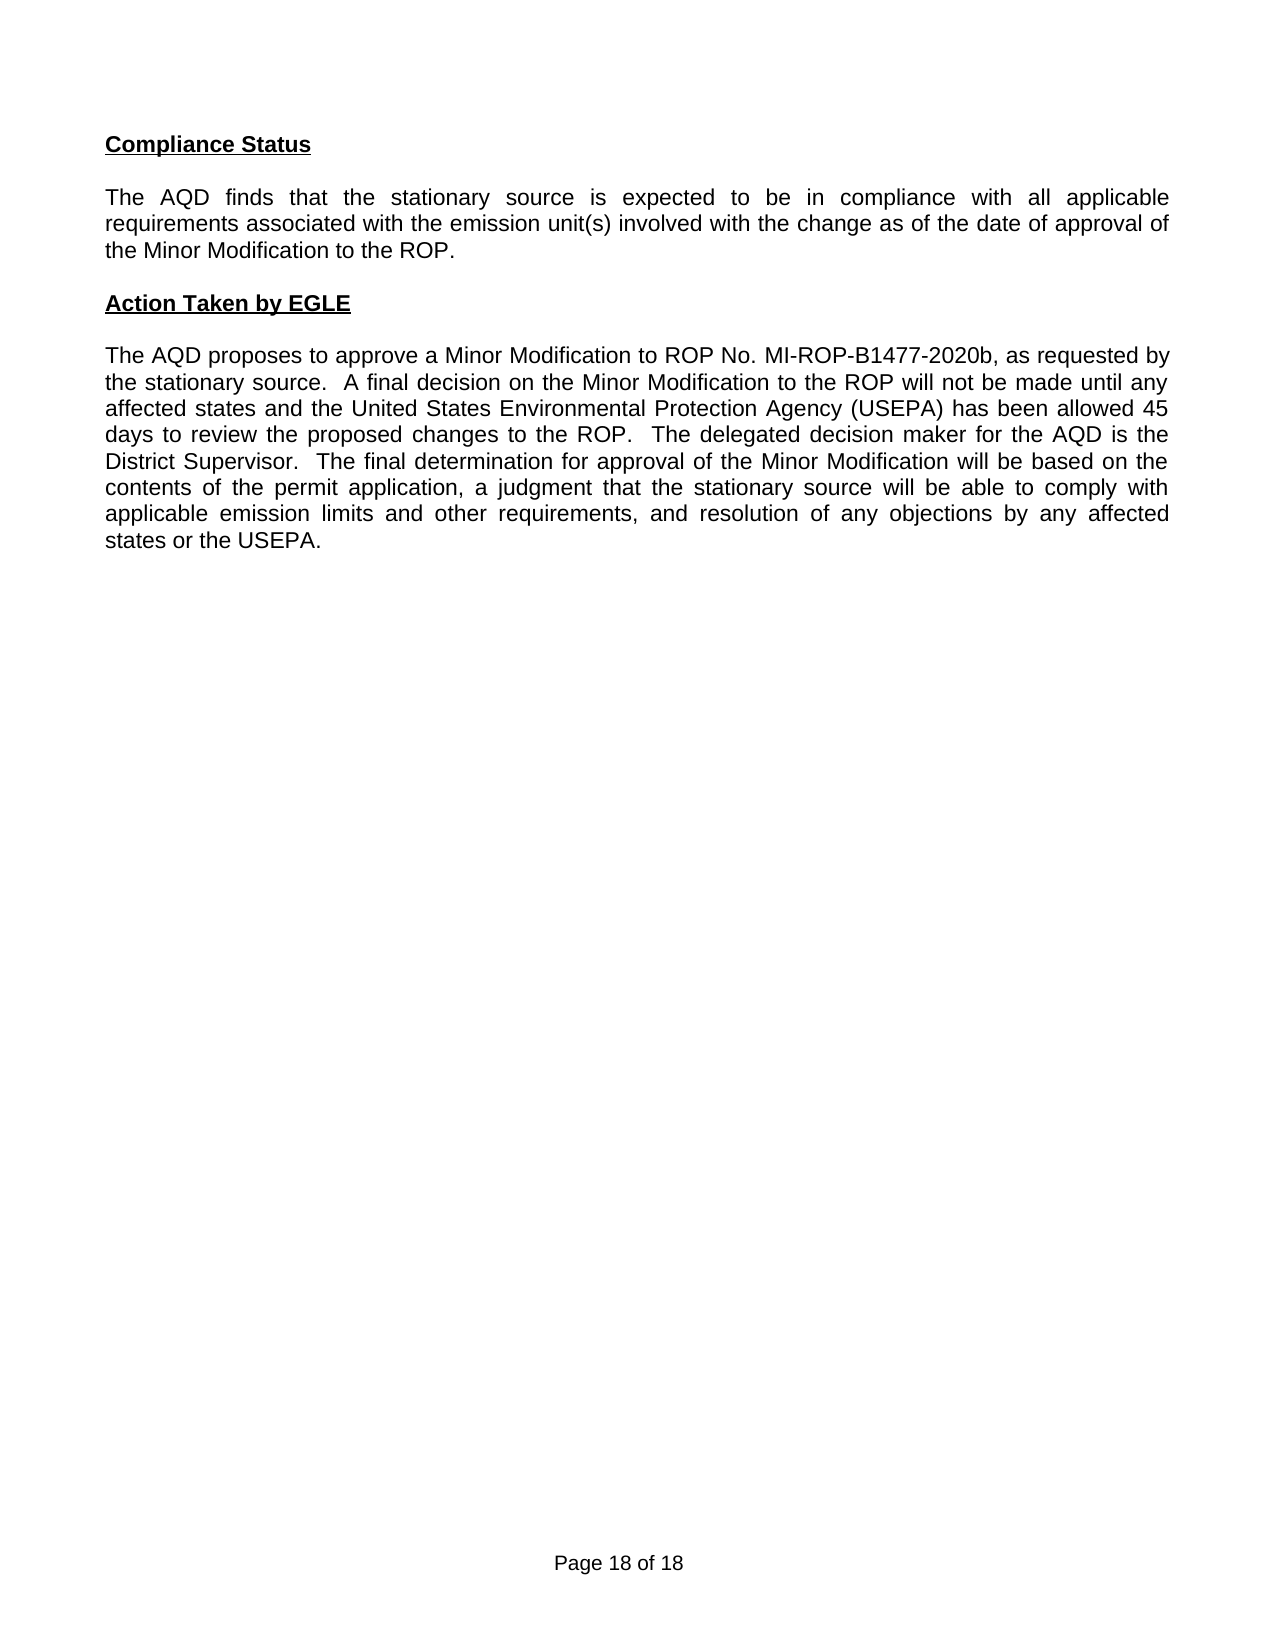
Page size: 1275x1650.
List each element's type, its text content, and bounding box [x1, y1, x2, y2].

text Compliance Status [105, 131, 1170, 158]
text The AQD proposes to approve a Minor Modification to ROP No. MI-ROP-B1477-2020b, as requested by the stationary source. A final decision on the Minor Modification to the ROP will not be made until any affected states and the United States Environmental Protection Agency (USEPA) has been allowed 45 days to review the proposed changes to the ROP. The delegated decision maker for the AQD is the District Supervisor. The final determination for approval of the Minor Modification will be based on the contents of the permit application, a judgment that the stationary source will be able to comply with applicable emission limits and other requirements, and resolution of any objections by any affected states or the USEPA. [105, 342, 1170, 553]
text Action Taken by EGLE [105, 289, 1170, 316]
text The AQD finds that the stationary source is expected to be in compliance with all applicable requirements associated with the emission unit(s) involved with the change as of the date of approval of the Minor Modification to the ROP. [105, 184, 1170, 263]
